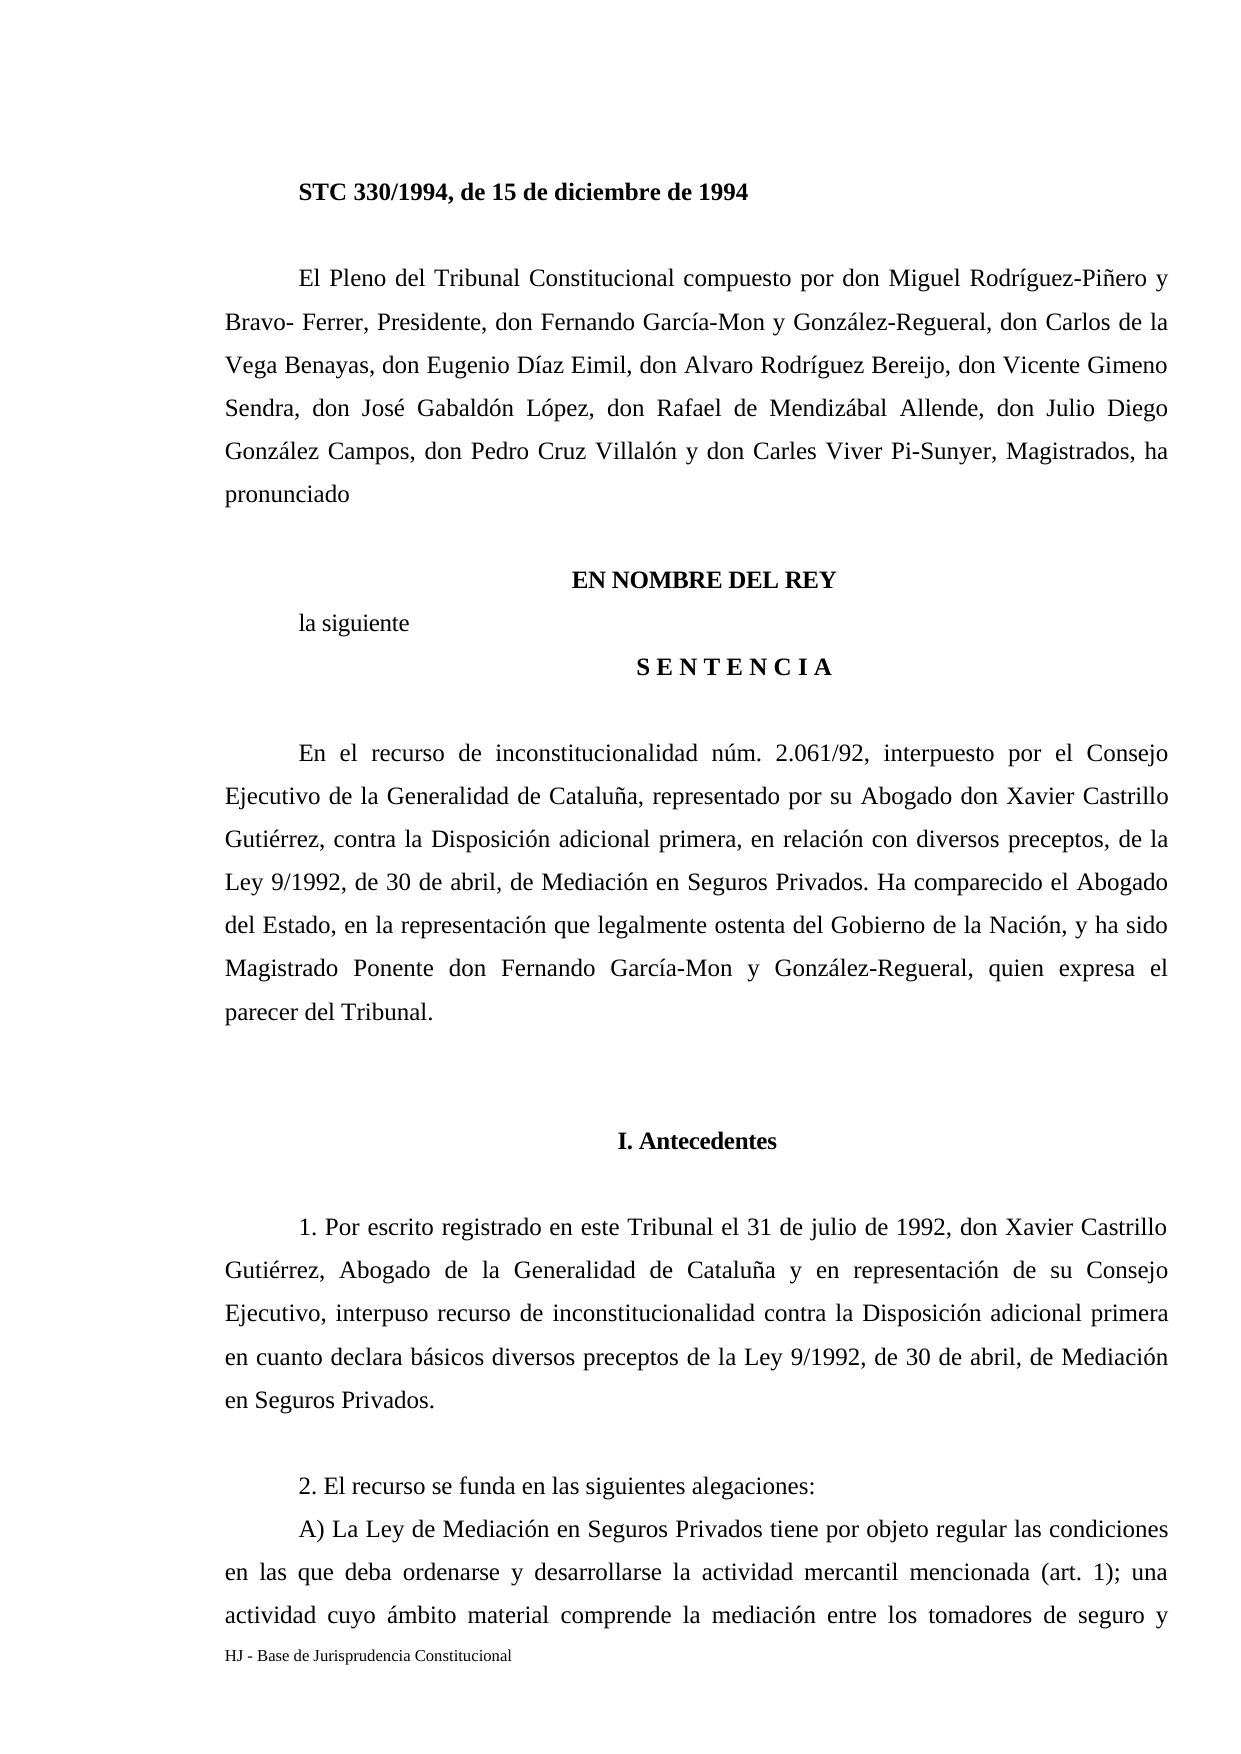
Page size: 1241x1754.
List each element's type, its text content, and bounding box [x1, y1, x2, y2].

text EN NOMBRE DEL REY [224, 565, 1110, 594]
text 2. El recurso se funda en las siguientes alegaciones: [224, 1471, 1169, 1500]
text I. Antecedentes [224, 1126, 1169, 1155]
text STC 330/1994, de 15 de diciembre de 1994 [224, 177, 1169, 206]
text 1. Por escrito registrado en este Tribunal el 31 de julio de 1992, don Xavier Castrillo Gutiérrez, Abogado de la Generalidad de Cataluña y en representación de su Consejo Ejecutivo, interpuso recurso de inconstitucionalidad contra la Disposición adicional primera en cuanto declara básicos diversos preceptos de la Ley 9/1992, de 30 de abril, de Mediación en Seguros Privados. [224, 1212, 1169, 1413]
text En el recurso de inconstitucionalidad núm. 2.061/92, interpuesto por el Consejo Ejecutivo de la Generalidad de Cataluña, representado por su Abogado don Xavier Castrillo Gutiérrez, contra la Disposición adicional primera, en relación con diversos preceptos, de la Ley 9/1992, de 30 de abril, de Mediación en Seguros Privados. Ha comparecido el Abogado del Estado, en la representación que legalmente ostenta del Gobierno de la Nación, y ha sido Magistrado Ponente don Fernando García-Mon y González-Regueral, quien expresa el parecer del Tribunal. [224, 738, 1169, 1025]
text El Pleno del Tribunal Constitucional compuesto por don Miguel Rodríguez-Piñero y Bravo- Ferrer, Presidente, don Fernando García-Mon y González-Regueral, don Carlos de la Vega Benayas, don Eugenio Díaz Eimil, don Alvaro Rodríguez Bereijo, don Vicente Gimeno Sendra, don José Gabaldón López, don Rafael de Mendizábal Allende, don Julio Diego González Campos, don Pedro Cruz Villalón y don Carles Viver Pi-Sunyer, Magistrados, ha pronunciado [224, 263, 1169, 508]
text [224, 1514, 1169, 1629]
text la siguiente [224, 608, 1110, 637]
text S E N T E N C I A [224, 652, 1169, 680]
